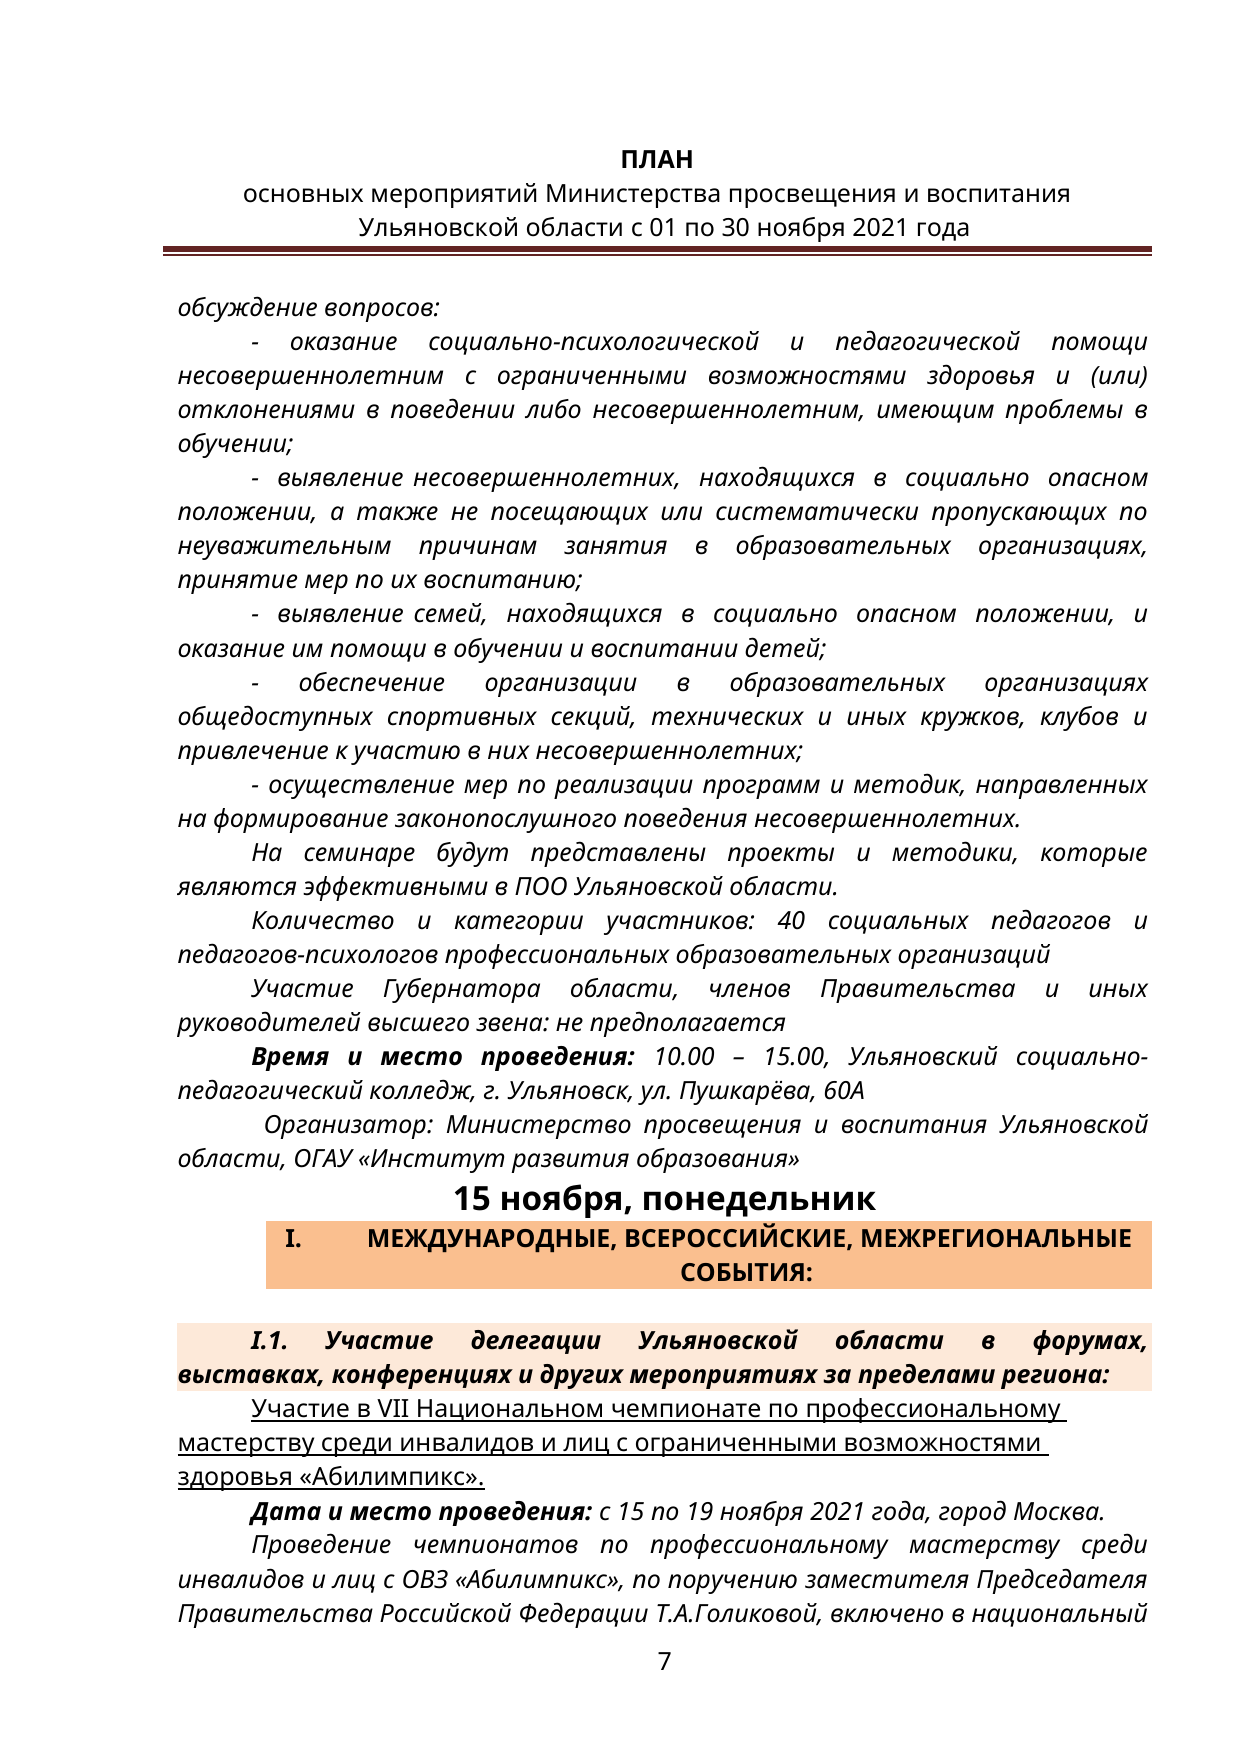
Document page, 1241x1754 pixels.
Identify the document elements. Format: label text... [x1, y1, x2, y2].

subtitle - выявление семей, находящихся в социально опасном положении, и оказание им помощи в обучении и воспитании детей; [177, 596, 1152, 664]
subtitle - обеспечение организации в образовательных организациях общедоступных спортивных секций, технических и иных кружков, клубов и привлечение к участию в них несовершеннолетних; [177, 664, 1152, 766]
list Участие делегации Ульяновской области в форумах, выставках, конференциях и других мероприятиях за пределами региона: [177, 1323, 1152, 1391]
list МЕЖДУНАРОДНЫЕ, ВСЕРОССИЙСКИЕ, МЕЖРЕГИОНАЛЬНЫЕ СОБЫТИЯ: [266, 1221, 1152, 1289]
subtitle - выявление несовершеннолетних, находящихся в социально опасном положении, а также не посещающих или систематически пропускающих по неуважительным причинам занятия в образовательных организациях, принятие мер по их воспитанию; [177, 460, 1152, 596]
text На семинаре будут представлены проекты и методики, которые являются эффективными в ПОО Ульяновской области. [177, 834, 1152, 903]
subtitle - осуществление мер по реализации программ и методик, направленных на формирование законопослушного поведения несовершеннолетних. [177, 766, 1152, 834]
subtitle Количество и категории участников: 40 социальных педагогов и педагогов-психологов профессиональных образовательных организаций [177, 903, 1152, 971]
list Время и место проведения: 10.00 – 15.00, Ульяновский социально-педагогический колледж, г. Ульяновск, ул. Пушкарёва, 60А [177, 1039, 1152, 1107]
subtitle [177, 1527, 1152, 1629]
list Дата и место проведения: с 15 по 19 ноября 2021 года, город Москва. [177, 1493, 1152, 1527]
text Участие Губернатора области, членов Правительства и иных руководителей высшего звена: не предполагается [177, 971, 1152, 1039]
text 15 ноября, понедельник [177, 1175, 1152, 1221]
list Участие в VII Национальном чемпионате по профессиональному мастерству среди инвалидов и лиц с ограниченными возможностями здоровья «Абилимпикс». [177, 1391, 1152, 1493]
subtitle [177, 289, 1152, 324]
list Организатор: Министерство просвещения и воспитания Ульяновской области, ОГАУ «Институт развития образования» [177, 1107, 1152, 1175]
subtitle - оказание социально-психологической и педагогической помощи несовершеннолетним с ограниченными возможностями здоровья и (или) отклонениями в поведении либо несовершеннолетним, имеющим проблемы в обучении; [177, 324, 1152, 460]
